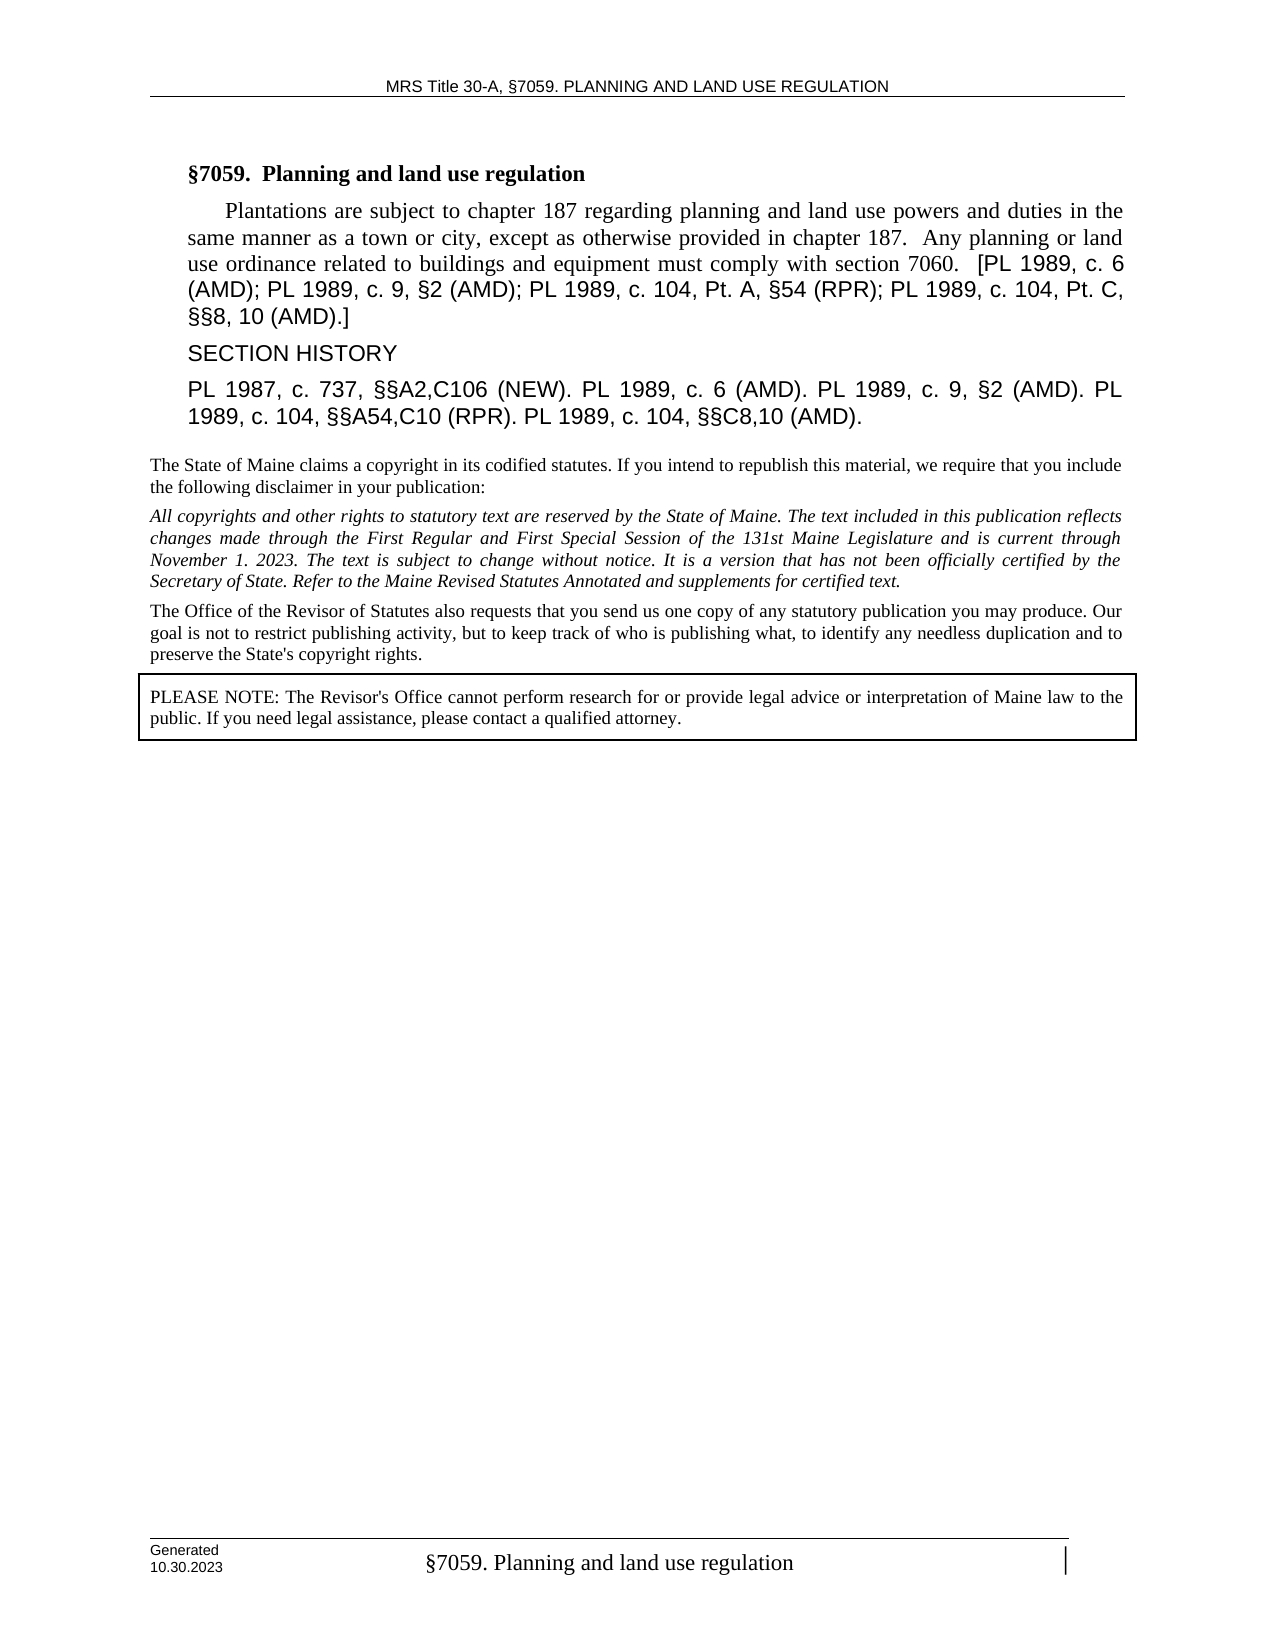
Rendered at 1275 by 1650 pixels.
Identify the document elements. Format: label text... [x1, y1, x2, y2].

text SECTION HISTORY [187, 339, 1125, 366]
text PL 1987, c. 737, §§A2,C106 (NEW). PL 1989, c. 6 (AMD). PL 1989, c. 9, §2 (AMD). PL 1989, c. 104, §§A54,C10 (RPR). PL 1989, c. 104, §§C8,10 (AMD). [187, 376, 1125, 429]
text PLEASE NOTE: The Revisor's Office cannot perform research for or provide legal advice or interpretation of Maine law to the public. If you need legal assistance, please contact a qualified attorney. [140, 675, 1135, 739]
text The Office of the Revisor of Statutes also requests that you send us one copy of any statutory publication you may produce. Our goal is not to restrict publishing activity, but to keep track of who is publishing what, to identify any needless duplication and to preserve the State's copyright rights. [150, 600, 1125, 665]
text §7059. Planning and land use regulation [187, 160, 1125, 187]
text Plantations are subject to chapter 187 regarding planning and land use powers and duties in the same manner as a town or city, except as otherwise provided in chapter 187. Any planning or land use ordinance related to buildings and equipment must comply with section 7060. [PL 1989, c. 6 (AMD); PL 1989, c. 9, §2 (AMD); PL 1989, c. 104, Pt. A, §54 (RPR); PL 1989, c. 104, Pt. C, §§8, 10 (AMD).] [187, 197, 1125, 329]
text All copyrights and other rights to statutory text are reserved by the State of Maine. The text included in this publication reflects changes made through the First Regular and First Special Session of the 131st Maine Legislature and is current through November 1. 2023 . The text is subject to change without notice. It is a version that has not been officially certified by the Secretary of State. Refer to the Maine Revised Statutes Annotated and supplements for certified text. [150, 505, 1125, 592]
text The State of Maine claims a copyright in its codified statutes. If you intend to republish this material, we require that you include the following disclaimer in your publication: [150, 454, 1125, 497]
